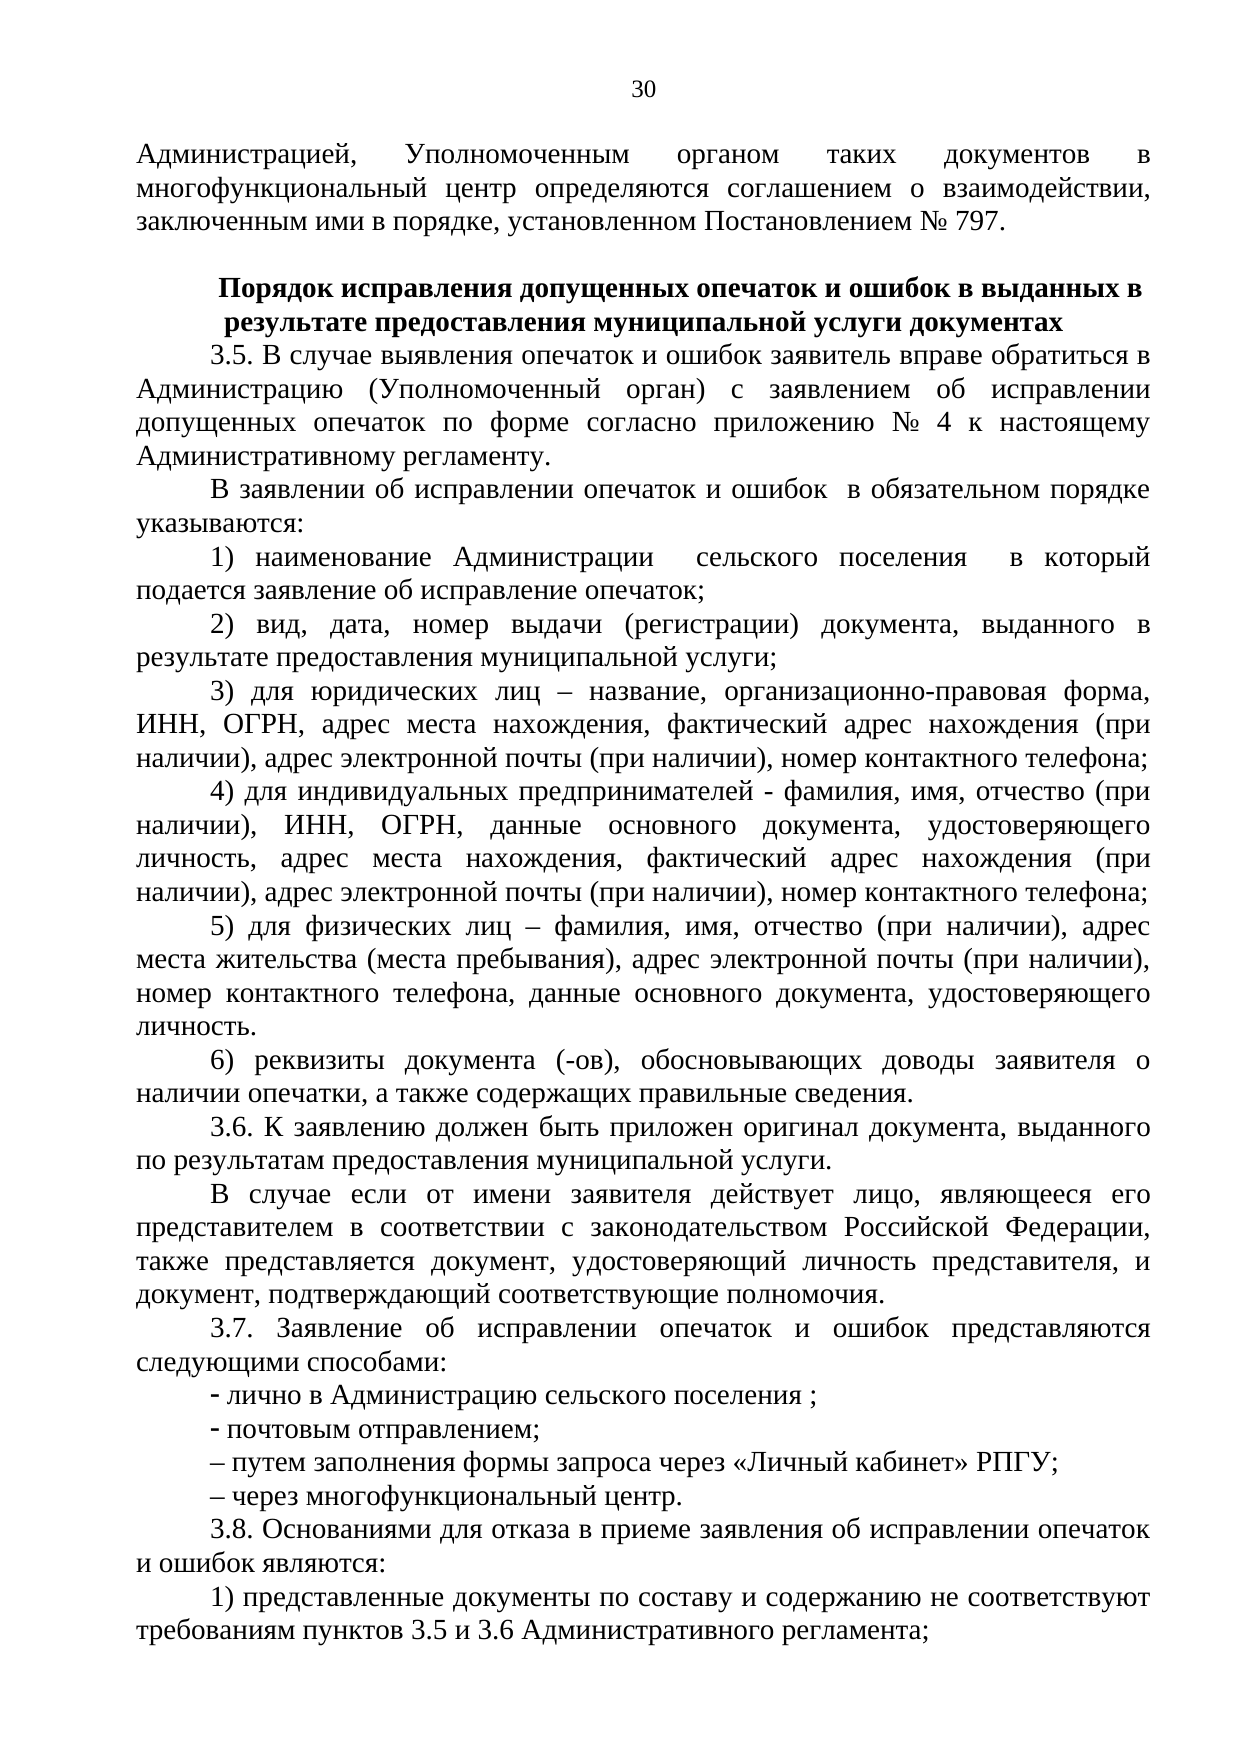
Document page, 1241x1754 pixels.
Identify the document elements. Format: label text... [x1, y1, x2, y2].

text лично в Администрацию сельского поселения ; [136, 1377, 1152, 1411]
text 3) для юридических лиц – название, организационно-правовая форма, ИНН, ОГРН, адрес места нахождения, фактический адрес нахождения (при наличии), адрес электронной почты (при наличии), номер контактного телефона; [136, 673, 1152, 773]
text 4) для индивидуальных предпринимателей - фамилия, имя, отчество (при наличии), ИНН, ОГРН, данные основного документа, удостоверяющего личность, адрес места нахождения, фактический адрес нахождения (при наличии), адрес электронной почты (при наличии), номер контактного телефона; [136, 773, 1152, 908]
text Порядок исправления допущенных опечаток и ошибок в выданных в результате предоставления муниципальной услуги документах [136, 270, 1152, 337]
text – путем заполнения формы запроса через «Личный кабинет» РПГУ; [136, 1444, 1152, 1478]
text – через многофункциональный центр. [136, 1478, 1152, 1512]
text В заявлении об исправлении опечаток и ошибок в обязательном порядке указываются: [136, 472, 1152, 539]
text 1) наименование Администрации сельского поселения в который подается заявление об исправление опечаток; [136, 539, 1152, 606]
text 2) вид, дата, номер выдачи (регистрации) документа, выданного в результате предоставления муниципальной услуги; [136, 606, 1152, 673]
text почтовым отправлением; [136, 1411, 1152, 1444]
text 3.6. К заявлению должен быть приложен оригинал документа, выданного по результатам предоставления муниципальной услуги. [136, 1109, 1152, 1176]
text 3.8. Основаниями для отказа в приеме заявления об исправлении опечаток и ошибок являются: [136, 1512, 1152, 1579]
text 3.5. В случае выявления опечаток и ошибок заявитель вправе обратиться в Администрацию (Уполномоченный орган) с заявлением об исправлении допущенных опечаток по форме согласно приложению № 4 к настоящему Административному регламенту. [136, 337, 1152, 472]
text В случае если от имени заявителя действует лицо, являющееся его представителем в соответствии с законодательством Российской Федерации, также представляется документ, удостоверяющий личность представителя, и документ, подтверждающий соответствующие полномочия. [136, 1176, 1152, 1310]
text 6) реквизиты документа (-ов), обосновывающих доводы заявителя о наличии опечатки, а также содержащих правильные сведения. [136, 1042, 1152, 1109]
text 1) представленные документы по составу и содержанию не соответствуют требованиям пунктов 3.5 и 3.6 Административного регламента; [136, 1579, 1152, 1646]
text 5) для физических лиц – фамилия, имя, отчество (при наличии), адрес места жительства (места пребывания), адрес электронной почты (при наличии), номер контактного телефона, данные основного документа, удостоверяющего личность. [136, 908, 1152, 1042]
text 3.7. Заявление об исправлении опечаток и ошибок представляются следующими способами: [136, 1310, 1152, 1377]
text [136, 136, 1152, 237]
